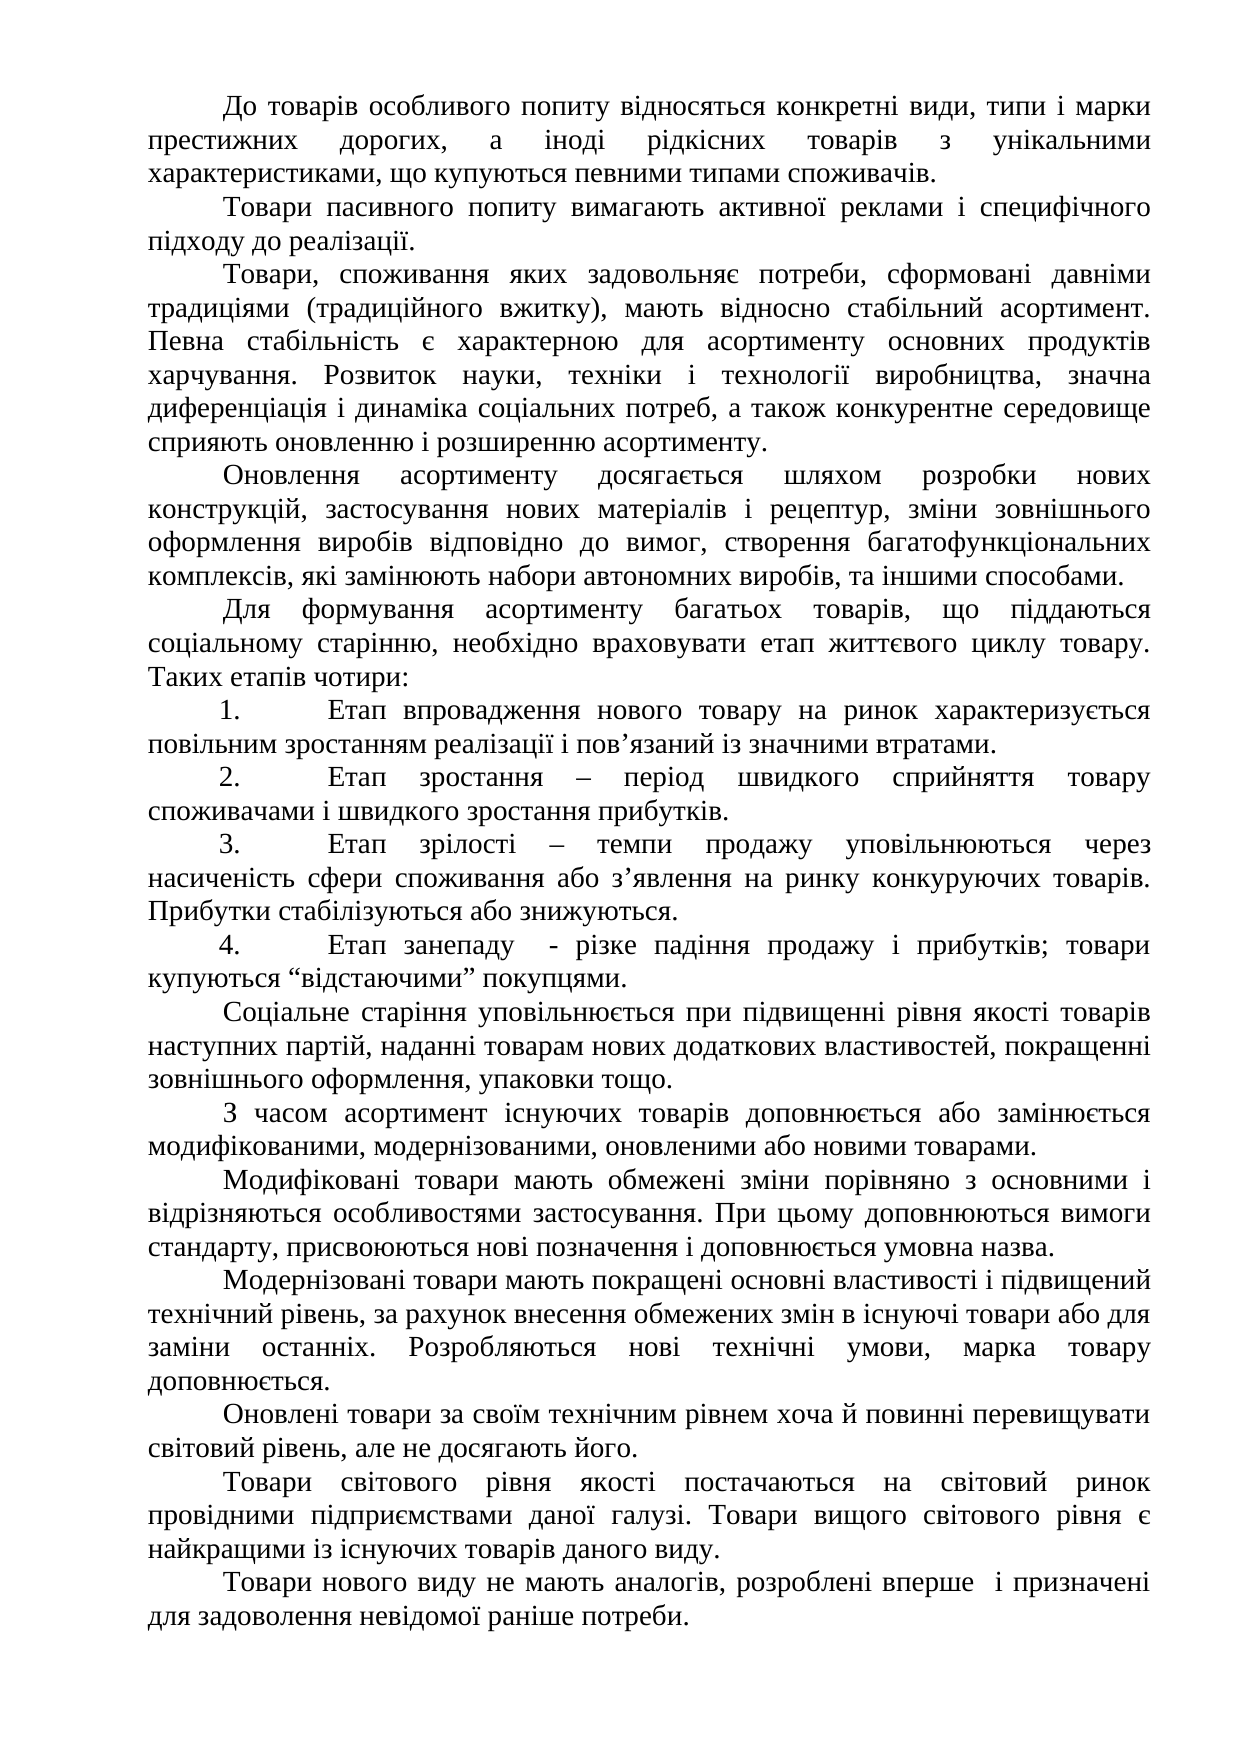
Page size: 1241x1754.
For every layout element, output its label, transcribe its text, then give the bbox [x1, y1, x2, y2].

list Етап зрілості – темпи продажу уповільнюються через насиченість сфери споживання або з’явлення на ринку конкуруючих товарів. Прибутки стабілізуються або знижуються. [148, 826, 1152, 927]
text Модернізовані товари мають покращені основні властивості і підвищений технічний рівень, за рахунок внесення обмежених змін в існуючі товари або для заміни останніх. Розробляються нові технічні умови, марка товару доповнюється. [148, 1262, 1152, 1397]
text Товари, споживання яких задовольняє потреби, сформовані давніми традиціями (традиційного вжитку), мають відносно стабільний асортимент. Певна стабільність є характерною для асортименту основних продуктів харчування. Розвиток науки, техніки і технології виробництва, значна диференціація і динаміка соціальних потреб, а також конкурентне середовище сприяють оновленню і розширенню асортименту. [148, 256, 1152, 457]
text Товари пасивного попиту вимагають активної реклами і специфічного підходу до реалізації. [148, 189, 1152, 256]
text Оновлення асортименту досягається шляхом розробки нових конструкцій, застосування нових матеріалів і рецептур, зміни зовнішнього оформлення виробів відповідно до вимог, створення багатофункціональних комплексів, які замінюють набори автономних виробів, та іншими способами. [148, 457, 1152, 592]
text З часом асортимент існуючих товарів доповнюється або замінюється модифікованими, модернізованими, оновленими або новими товарами. [148, 1095, 1152, 1162]
text До товарів особливого попиту відносяться конкретні види, типи і марки престижних дорогих, а іноді рідкісних товарів з унікальними характеристиками, що купуються певними типами споживачів. [148, 88, 1152, 189]
list Етап занепаду - різке падіння продажу і прибутків; товари купуються “відстаючими” покупцями. [148, 927, 1152, 994]
text Соціальне старіння уповільнюється при підвищенні рівня якості товарів наступних партій, наданні товарам нових додаткових властивостей, покращенні зовнішнього оформлення, упаковки тощо. [148, 994, 1152, 1095]
list Етап впровадження нового товару на ринок характеризується повільним зростанням реалізації і пов’язаний із значними втратами. [148, 692, 1152, 759]
text Модифіковані товари мають обмежені зміни порівняно з основними і відрізняються особливостями застосування. При цьому доповнюються вимоги стандарту, присвоюються нові позначення і доповнюється умовна назва. [148, 1162, 1152, 1262]
list Етап зростання – період швидкого сприйняття товару споживачами і швидкого зростання прибутків. [148, 759, 1152, 826]
text Товари світового рівня якості постачаються на світовий ринок провідними підприємствами даної галузі. Товари вищого світового рівня є найкращими із існуючих товарів даного виду. [148, 1464, 1152, 1564]
text Для формування асортименту багатьох товарів, що піддаються соціальному старінню, необхідно враховувати етап життєвого циклу товару. Таких етапів чотири: [148, 592, 1152, 692]
text Товари нового виду не мають аналогів, розроблені вперше і призначені для задоволення невідомої раніше потреби. [148, 1564, 1152, 1631]
text Оновлені товари за своїм технічним рівнем хоча й повинні перевищувати світовий рівень, але не досягають його. [148, 1397, 1152, 1464]
